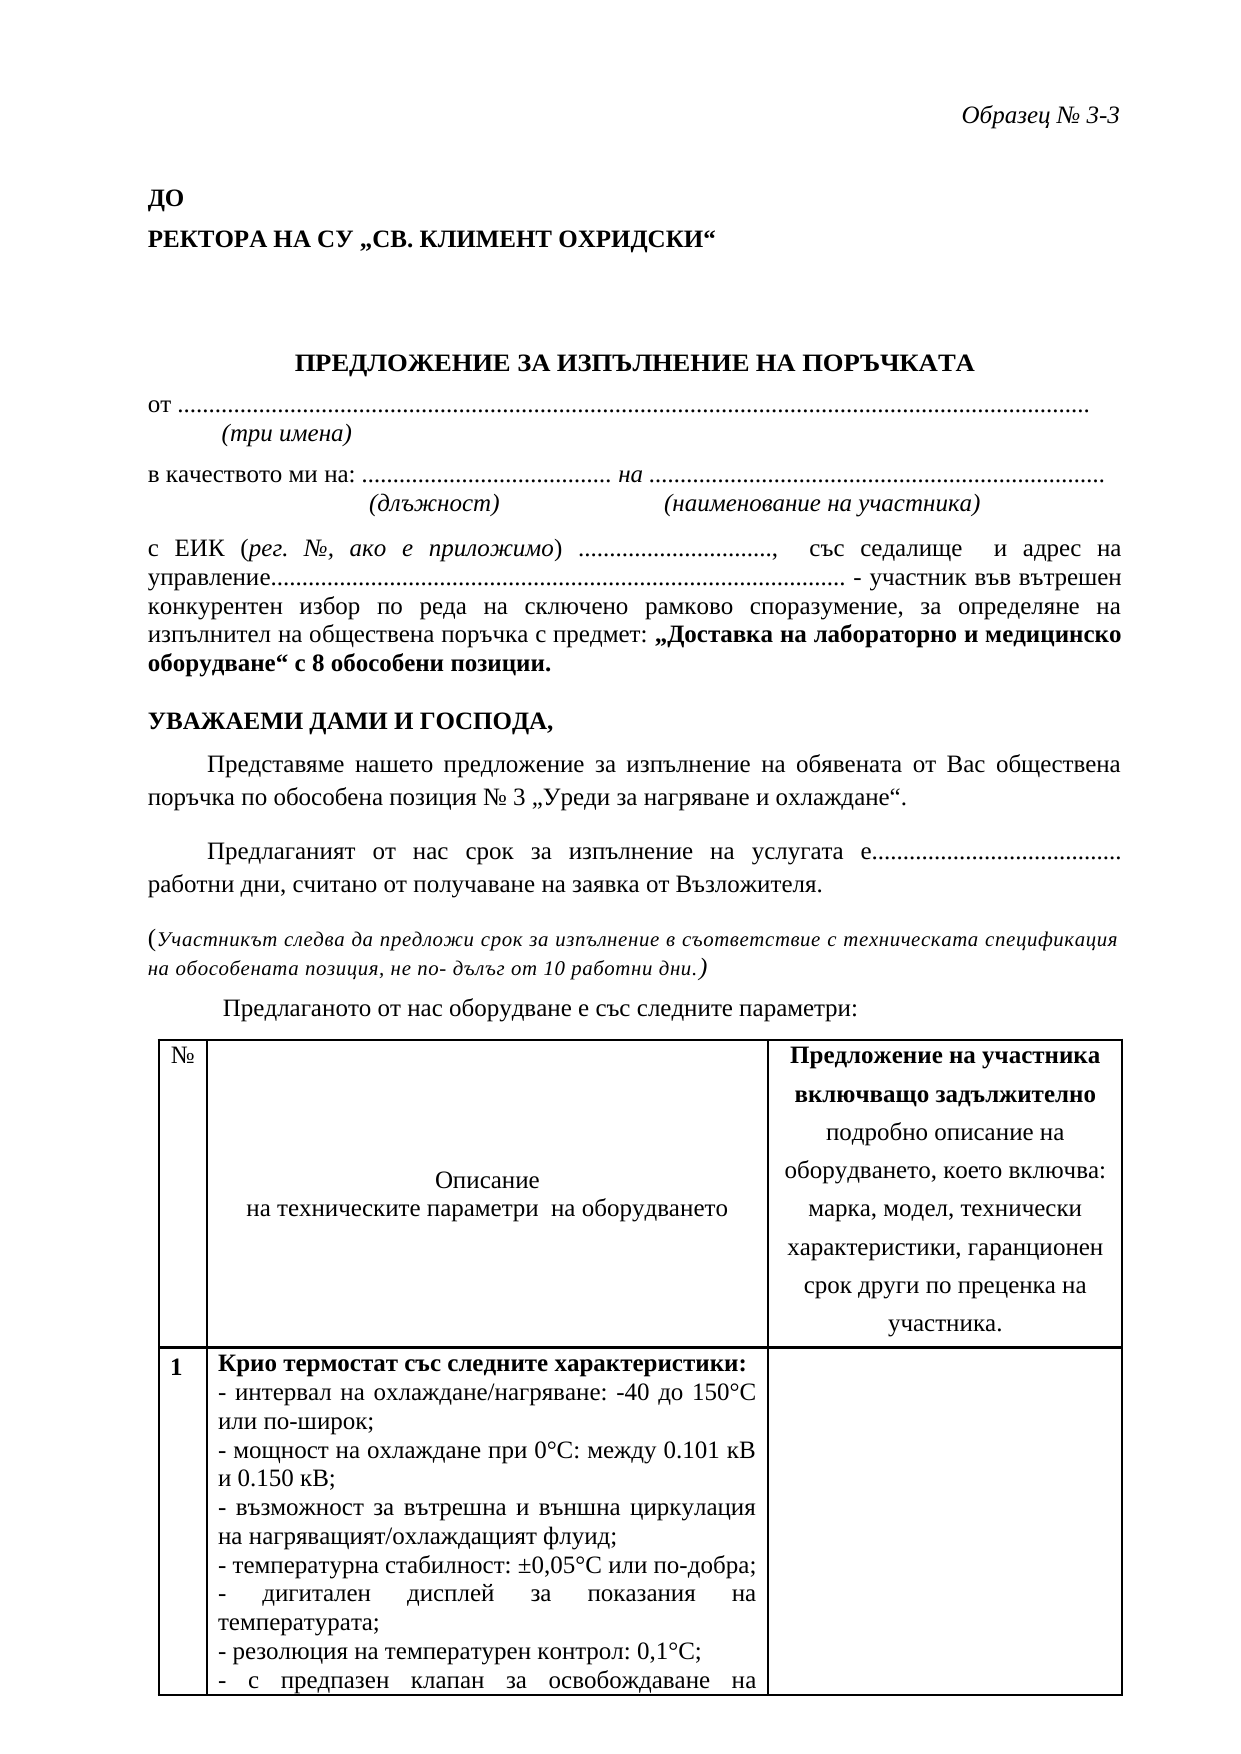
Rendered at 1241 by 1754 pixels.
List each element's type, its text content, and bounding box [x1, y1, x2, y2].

text от .................................................................................................................................................. [148, 389, 1122, 418]
text УВАЖАЕМИ ДАМИ И ГОСПОДА, [148, 706, 1122, 734]
table_cell [769, 1349, 1121, 1693]
text РЕКТОРА НА СУ „СВ. КЛИМЕНТ ОХРИДСКИ“ [148, 224, 1122, 253]
table_header Описание на техническите параметри на оборудването [208, 1041, 767, 1346]
text с ЕИК (рег. №, ако е приложимо) ..............................., със седалище и адрес на управление............................................................................................ - участник във вътрешен конкурентен избор по реда на сключено рамково споразумение, за определяне на изпълнител на обществена поръчка с предмет: „Доставка на лабораторно и медицинско оборудване“ с 8 обособени позиции. [148, 533, 1122, 677]
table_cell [208, 1349, 767, 1693]
text (длъжност) (наименование на участника) [295, 488, 1122, 517]
text Предлаганото от нас оборудване е със следните параметри: [148, 993, 1122, 1022]
text Представяме нашето предложение за изпълнение на обявената от Вас обществена поръчка по обособена позиция № 3 „Уреди за нагряване и охлаждане“. [148, 749, 1122, 811]
text Образец № 3-3 [664, 100, 1122, 129]
text ПРЕДЛОЖЕНИЕ ЗА ИЗПЪЛНЕНИЕ НА ПОРЪЧКАТА [148, 348, 1122, 377]
text Предлаганият от нас срок за изпълнение на услугата е........................................ работни дни, считано от получаване на заявка от Възложителя. [148, 836, 1122, 898]
table_header № [160, 1041, 206, 1346]
table_header Предложение на участника включващо задължително подробно описание на оборудването, което включва: марка, модел, технически характеристики, гаранционен срок други по преценка на участника. [769, 1041, 1121, 1346]
text (Участникът следва да предложи срок за изпълнение в съответствие с техническата спецификация на обособената позиция, не по- дълъг от 10 работни дни.) [148, 923, 1122, 981]
text (три имена) [148, 418, 1122, 447]
text ДО [148, 183, 1122, 212]
text в качеството ми на: ........................................ на ......................................................................... [148, 459, 1122, 488]
table_cell 1 [160, 1349, 206, 1693]
